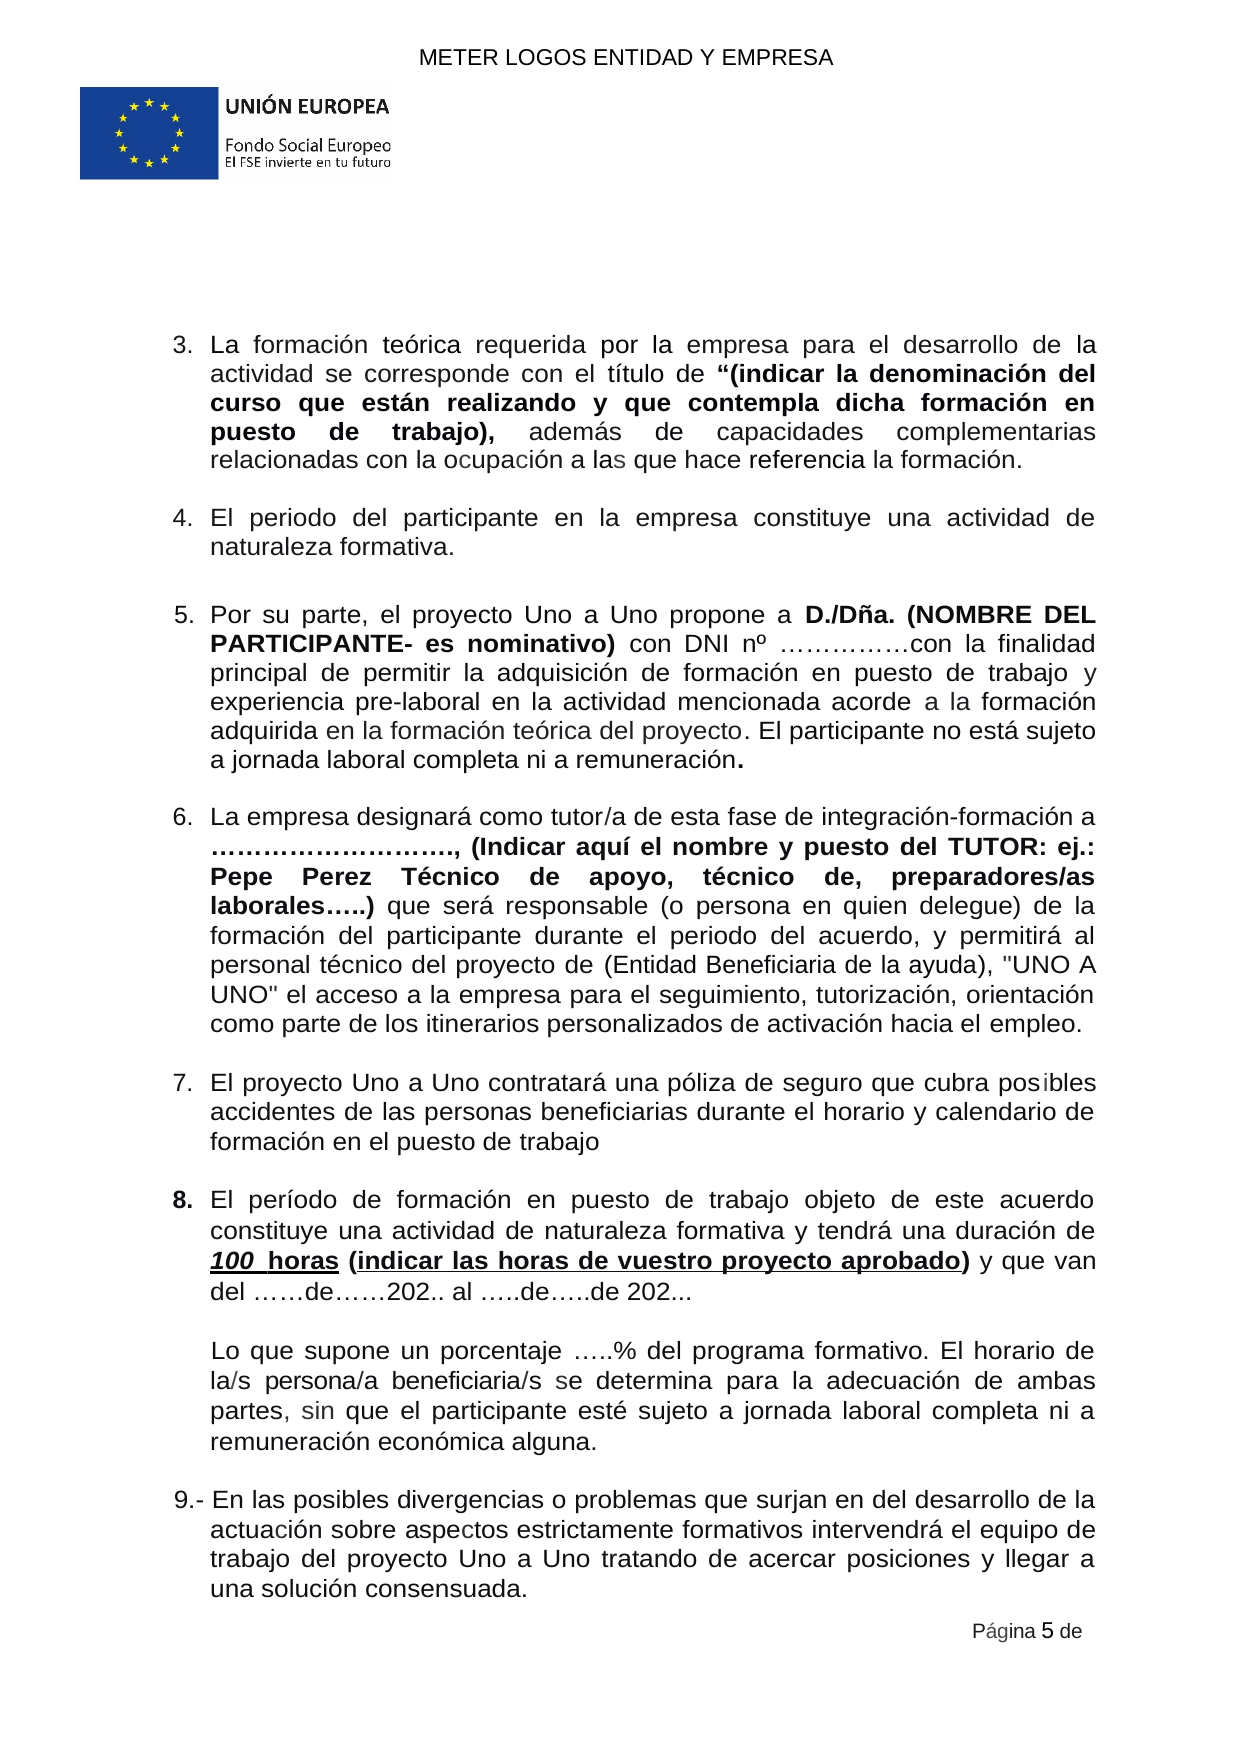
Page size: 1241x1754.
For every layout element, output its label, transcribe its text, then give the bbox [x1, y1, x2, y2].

list El período de formación en puesto de trabajo objeto de este acuerdo constituye una actividad de naturaleza formativa y tendrá una duración de 100 horas (indicar las horas de vuestro proyecto aprobado) y que van del ……de……202.. al …..de…..de 202... [172, 1185, 1097, 1305]
list El proyecto Uno a Uno contratará una póliza de seguro que cubra posibles accidentes de las personas beneficiarias durante el horario y calendario de formación en el puesto de trabajo [172, 1068, 1097, 1156]
list La empresa designará como tutor/a de esta fase de integración-formación a ………………………., (Indicar aquí el nombre y puesto del TUTOR: ej.: Pepe Perez Técnico de apoyo, técnico de, preparadores/as laborales…..) que será responsable (o persona en quien delegue) de la formación del participante durante el periodo del acuerdo, y permitirá al personal técnico del proyecto de (Entidad Beneficiaria de la ayuda), "UNO A UNO" el acceso a la empresa para el seguimiento, tutorización, orientación como parte de los itinerarios personalizados de activación hacia el empleo. [172, 802, 1097, 1038]
list Por su parte, el proyecto Uno a Uno propone a D./Dña. (NOMBRE DEL PARTICIPANTE- es nominativo) con DNI nº ……………con la finalidad principal de permitir la adquisición de formación en puesto de trabajo y experiencia pre-laboral en la actividad mencionada acorde a la formación adquirida en la formación teórica del proyecto. El participante no está sujeto a jornada laboral completa ni a remuneración. [174, 600, 1097, 773]
list El periodo del participante en la empresa constituye una actividad de naturaleza formativa. [172, 503, 1097, 560]
text 9.- En las posibles divergencias o problemas que surjan en del desarrollo de la actuación sobre aspectos estrictamente formativos intervendrá el equipo de trabajo del proyecto Uno a Uno tratando de acercar posiciones y llegar a una solución consensuada. [173, 1485, 1097, 1603]
picture [77, 83, 391, 182]
text Lo que supone un porcentaje …..% del programa formativo. El horario de la/s persona/a beneficiaria/s se determina para la adecuación de ambas partes, sin que el participante esté sujeto a jornada laboral completa ni a remuneración económica alguna. [210, 1336, 1097, 1455]
list La formación teórica requerida por la empresa para el desarrollo de la actividad se corresponde con el título de “(indicar la denominación del curso que están realizando y que contempla dicha formación en puesto de trabajo), además de capacidades complementarias relacionadas con la ocupación a las que hace referencia la formación. [172, 330, 1097, 474]
